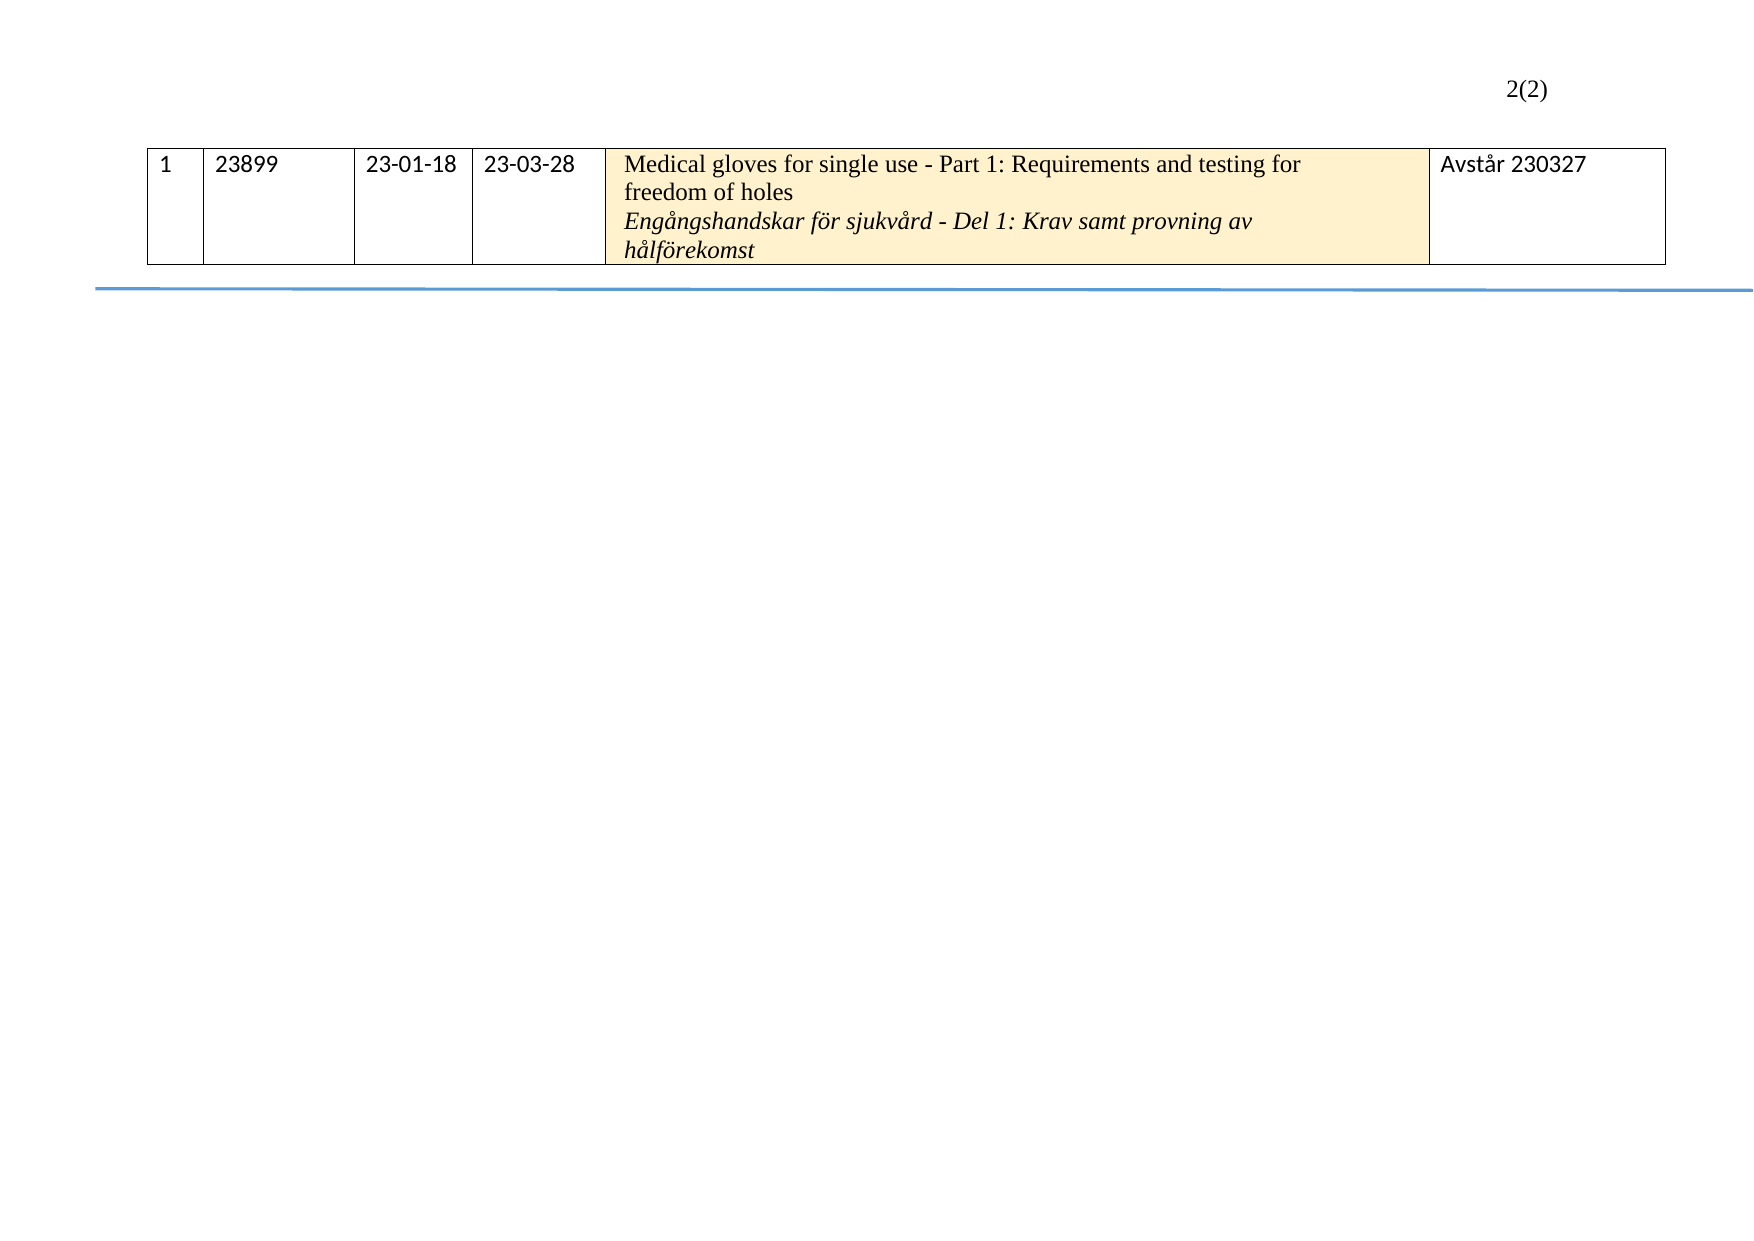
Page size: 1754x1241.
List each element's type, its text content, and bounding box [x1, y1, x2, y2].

table_cell Avstår 230327 [1430, 149, 1665, 264]
table_cell 23-01-18 [355, 149, 472, 264]
table_cell [606, 149, 1429, 264]
table_cell 23899 [204, 149, 354, 264]
table_cell 1 [148, 149, 203, 264]
table_cell 23-03-28 [473, 149, 605, 264]
